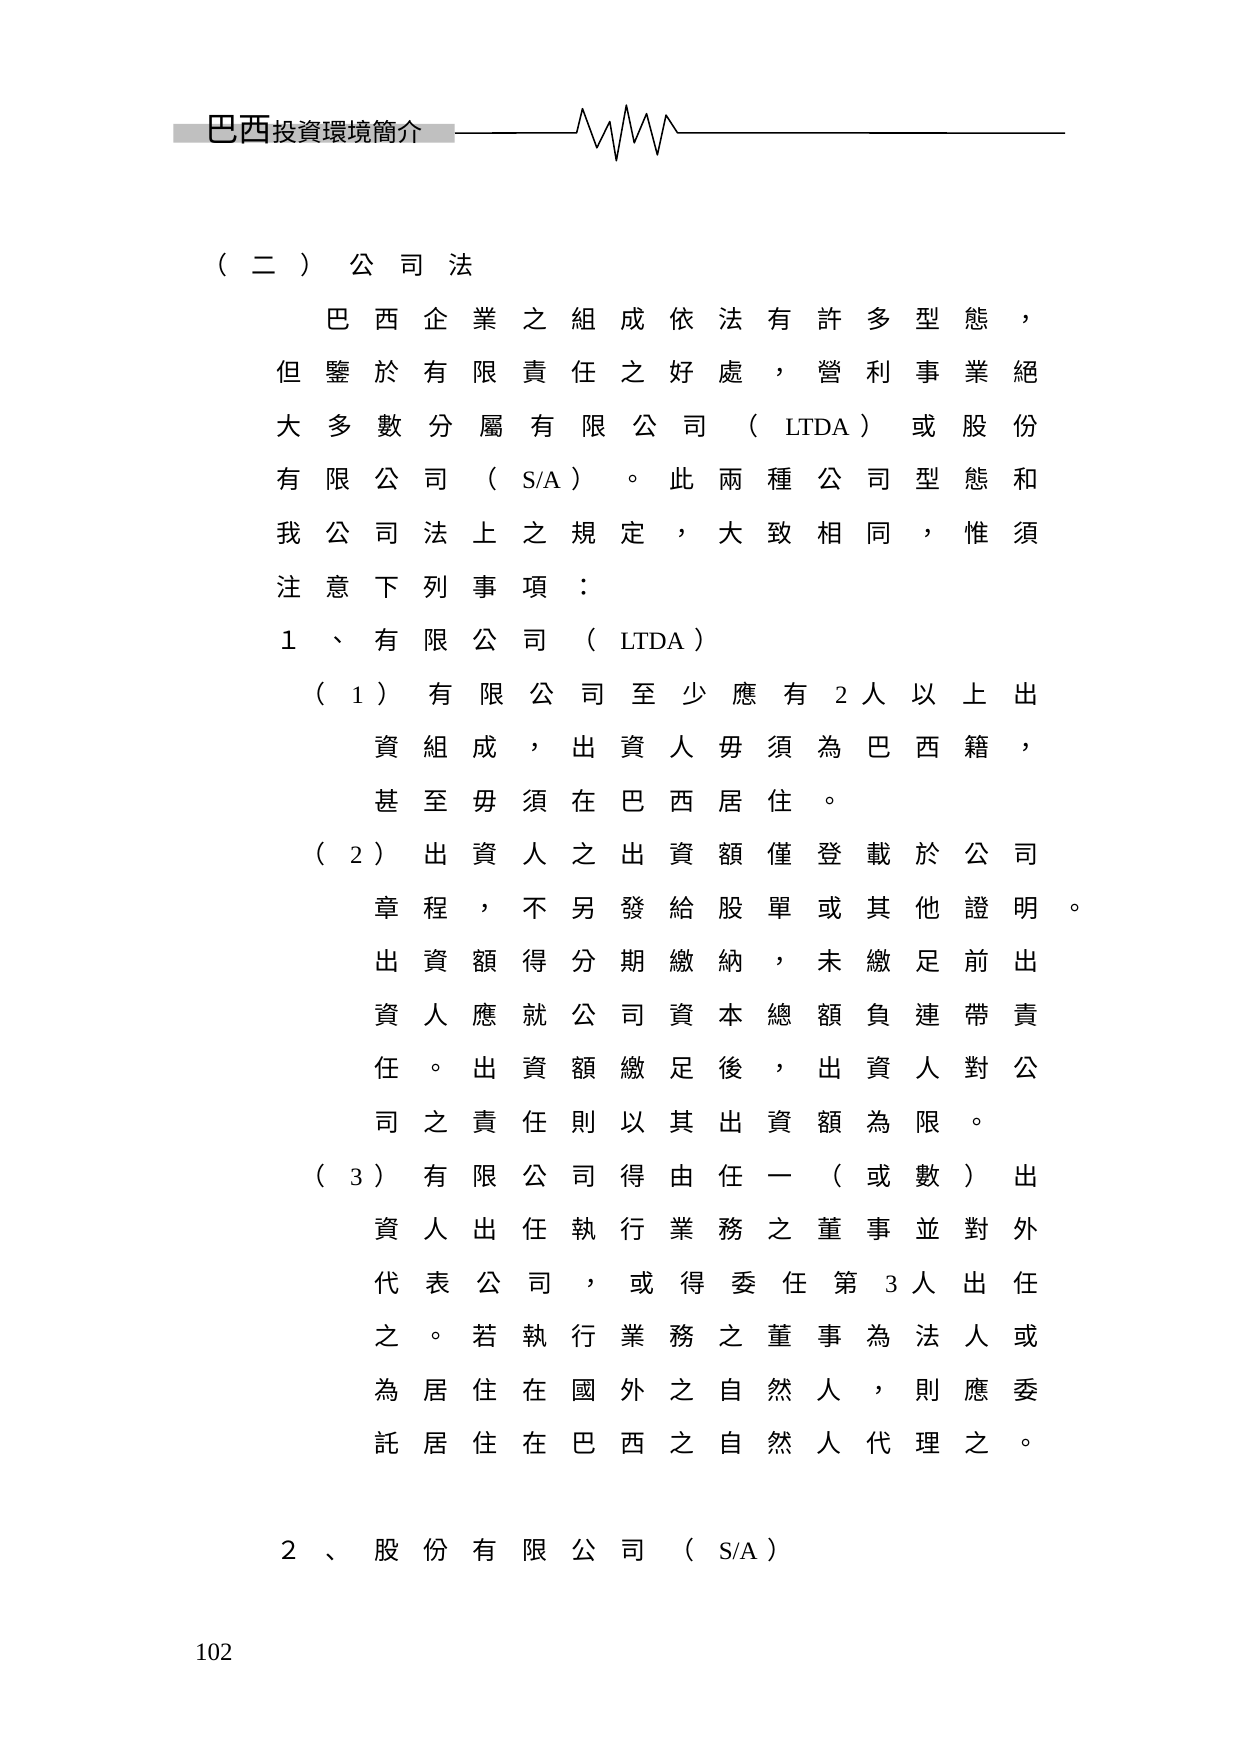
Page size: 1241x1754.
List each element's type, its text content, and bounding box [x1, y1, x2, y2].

text ２、股份有限公司（S/A） [276, 1522, 1063, 1576]
text 巴西企業之組成依法有許多型態，但鑒於有限責任之好處，營利事業絕大多數分屬有限公司（LTDA）或股份有限公司（S/A）。此兩種公司型態和我公司法上之規定，大致相同，惟須注意下列事項： [276, 291, 1063, 612]
text １、有限公司（LTDA） [276, 612, 1063, 666]
text （二）公司法 [202, 237, 1063, 291]
text （3）有限公司得由任一（或數）出資人出任執行業務之董事並對外代表公司，或得委任第3人出任之。若執行業務之董事為法人或為居住在國外之自然人，則應委託居住在巴西之自然人代理之。 [301, 1147, 1063, 1469]
text （1）有限公司至少應有2人以上出資組成，出資人毋須為巴西籍，甚至毋須在巴西居住。 [301, 666, 1063, 826]
text （2）出資人之出資額僅登載於公司章程，不另發給股單或其他證明。出資額得分期繳納，未繳足前出資人應就公司資本總額負連帶責任。出資額繳足後，出資人對公司之責任則以其出資額為限。 [301, 826, 1063, 1147]
